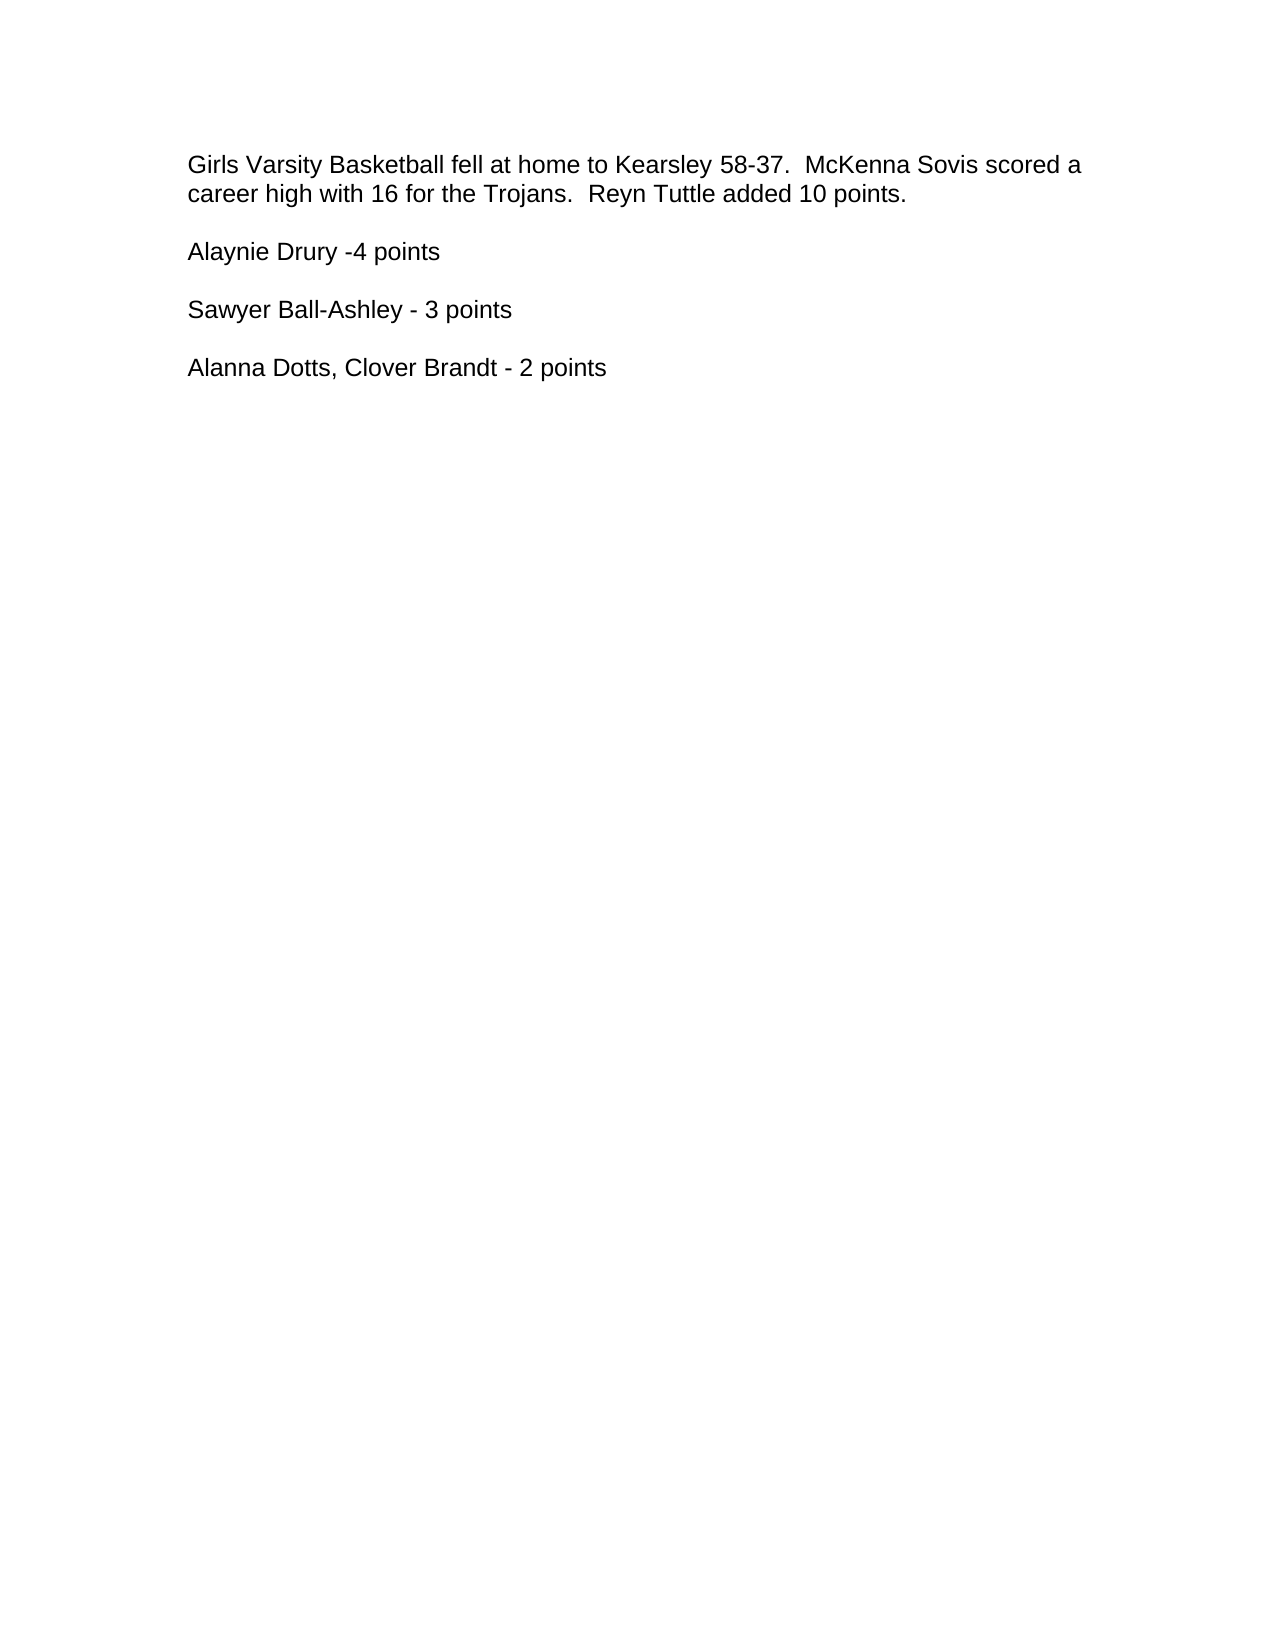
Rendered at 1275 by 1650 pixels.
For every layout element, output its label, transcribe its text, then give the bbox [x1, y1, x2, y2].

text Alanna Dotts, Clover Brandt - 2 points [187, 352, 1087, 381]
text Sawyer Ball-Ashley - 3 points [187, 294, 1087, 323]
text Girls Varsity Basketball fell at home to Kearsley 58-37. McKenna Sovis scored a career high with 16 for the Trojans. Reyn Tuttle added 10 points. [187, 150, 1087, 207]
text Alaynie Drury -4 points [187, 237, 1087, 265]
